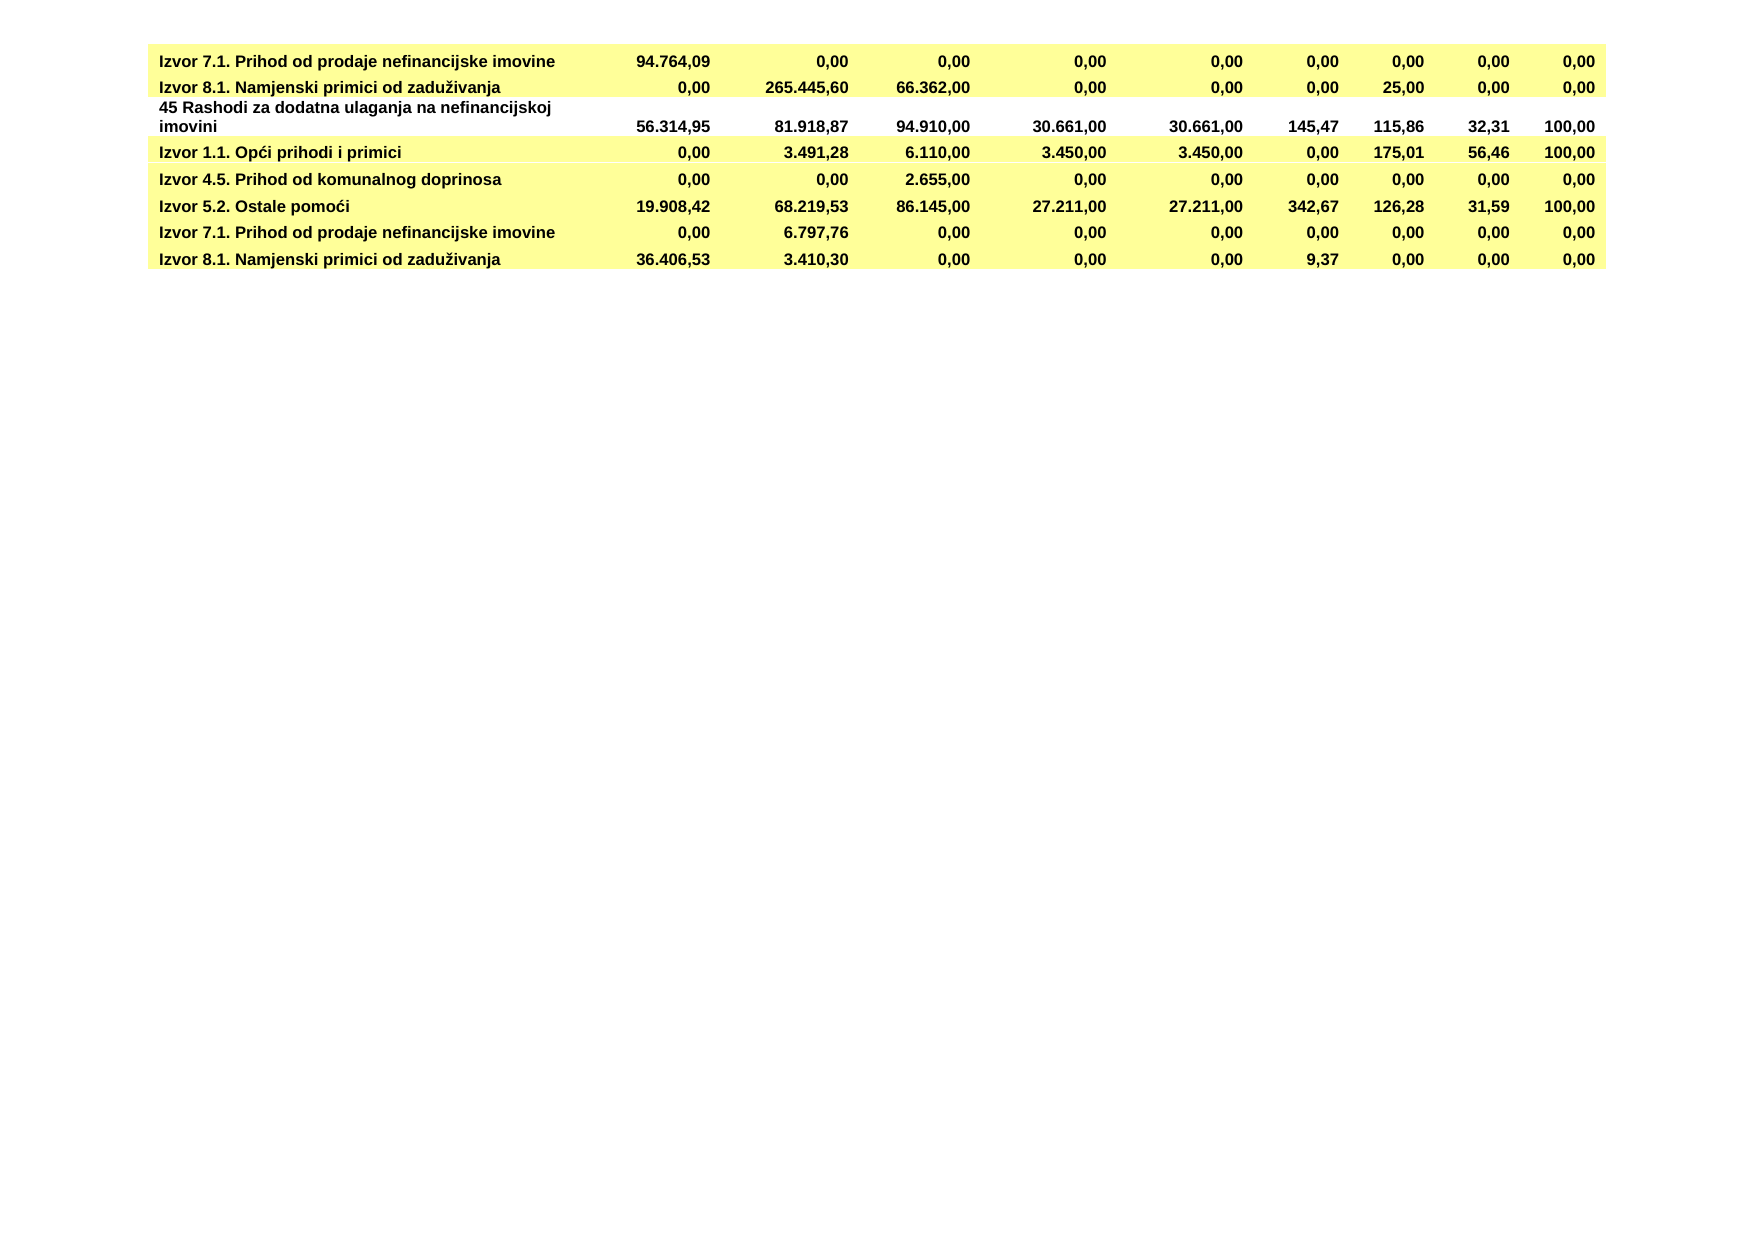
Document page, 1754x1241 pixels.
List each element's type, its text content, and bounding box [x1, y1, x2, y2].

table_cell 0,00 [981, 163, 1118, 189]
table_cell 0,00 [981, 71, 1118, 97]
table_cell 0,00 [1436, 216, 1521, 242]
table_cell 100,00 [1521, 98, 1606, 136]
table_cell 81.918,87 [721, 98, 860, 136]
table_cell 0,00 [1118, 44, 1254, 71]
table_cell Izvor 1.1. Opći prihodi i primici [148, 136, 600, 162]
table_cell 0,00 [1350, 242, 1436, 269]
table_cell 0,00 [1436, 44, 1521, 71]
table_cell Izvor 4.5. Prihod od komunalnog doprinosa [148, 163, 600, 189]
table_cell 9,37 [1254, 242, 1350, 269]
table_cell 3.450,00 [981, 136, 1118, 162]
table_cell 0,00 [1521, 44, 1606, 71]
table_cell 0,00 [1350, 44, 1436, 71]
table_cell Izvor 7.1. Prihod od prodaje nefinancijske imovine [148, 216, 600, 242]
table_cell 94.764,09 [600, 44, 721, 71]
table_cell 145,47 [1254, 98, 1350, 136]
table_cell 0,00 [860, 242, 981, 269]
table_cell 6.797,76 [721, 216, 860, 242]
table_cell 56,46 [1436, 136, 1521, 162]
table_cell 265.445,60 [721, 71, 860, 97]
table_cell 94.910,00 [860, 98, 981, 136]
table_cell 0,00 [1521, 216, 1606, 242]
table_cell 27.211,00 [981, 189, 1118, 216]
table_cell 0,00 [600, 216, 721, 242]
table_cell 0,00 [1436, 71, 1521, 97]
table_cell Izvor 8.1. Namjenski primici od zaduživanja [148, 71, 600, 97]
table_cell 3.491,28 [721, 136, 860, 162]
table_cell Izvor 5.2. Ostale pomoći [148, 189, 600, 216]
table_cell 0,00 [1254, 163, 1350, 189]
table_cell 0,00 [721, 163, 860, 189]
table_cell 0,00 [1436, 242, 1521, 269]
table_cell 0,00 [860, 44, 981, 71]
table_cell 3.450,00 [1118, 136, 1254, 162]
table_cell 66.362,00 [860, 71, 981, 97]
table_cell 0,00 [1350, 216, 1436, 242]
table_cell 6.110,00 [860, 136, 981, 162]
table_cell 115,86 [1350, 98, 1436, 136]
table_cell 0,00 [1521, 71, 1606, 97]
table_cell 0,00 [1118, 216, 1254, 242]
table_cell 19.908,42 [600, 189, 721, 216]
table_cell 0,00 [1118, 163, 1254, 189]
table_cell 0,00 [1254, 44, 1350, 71]
table_cell 0,00 [721, 44, 860, 71]
table_cell Izvor 7.1. Prihod od prodaje nefinancijske imovine [148, 44, 600, 71]
table_cell 25,00 [1350, 71, 1436, 97]
table_cell 100,00 [1521, 189, 1606, 216]
table_cell 27.211,00 [1118, 189, 1254, 216]
table_cell 0,00 [1254, 216, 1350, 242]
table_cell Izvor 8.1. Namjenski primici od zaduživanja [148, 242, 600, 269]
table_cell 0,00 [1521, 163, 1606, 189]
table_cell 68.219,53 [721, 189, 860, 216]
table_cell 0,00 [1118, 242, 1254, 269]
table_cell 56.314,95 [600, 98, 721, 136]
table_cell 31,59 [1436, 189, 1521, 216]
table_cell 0,00 [981, 44, 1118, 71]
table_cell 32,31 [1436, 98, 1521, 136]
table_cell 0,00 [1254, 71, 1350, 97]
table_cell 342,67 [1254, 189, 1350, 216]
table_cell 126,28 [1350, 189, 1436, 216]
table_cell 100,00 [1521, 136, 1606, 162]
table_cell 0,00 [600, 136, 721, 162]
table_cell 0,00 [1521, 242, 1606, 269]
table_cell 175,01 [1350, 136, 1436, 162]
table_cell 0,00 [981, 216, 1118, 242]
table_cell 0,00 [860, 216, 981, 242]
table_cell 0,00 [600, 163, 721, 189]
table_cell 0,00 [1436, 163, 1521, 189]
table_cell 0,00 [600, 71, 721, 97]
table_cell 30.661,00 [1118, 98, 1254, 136]
table_cell 36.406,53 [600, 242, 721, 269]
table_cell 45 Rashodi za dodatna ulaganja na nefinancijskoj imovini [148, 98, 600, 136]
table_cell 86.145,00 [860, 189, 981, 216]
table_cell 0,00 [1254, 136, 1350, 162]
table_cell 0,00 [1118, 71, 1254, 97]
table_cell 2.655,00 [860, 163, 981, 189]
table_cell 30.661,00 [981, 98, 1118, 136]
table_cell 0,00 [1350, 163, 1436, 189]
table_cell 3.410,30 [721, 242, 860, 269]
table_cell 0,00 [981, 242, 1118, 269]
